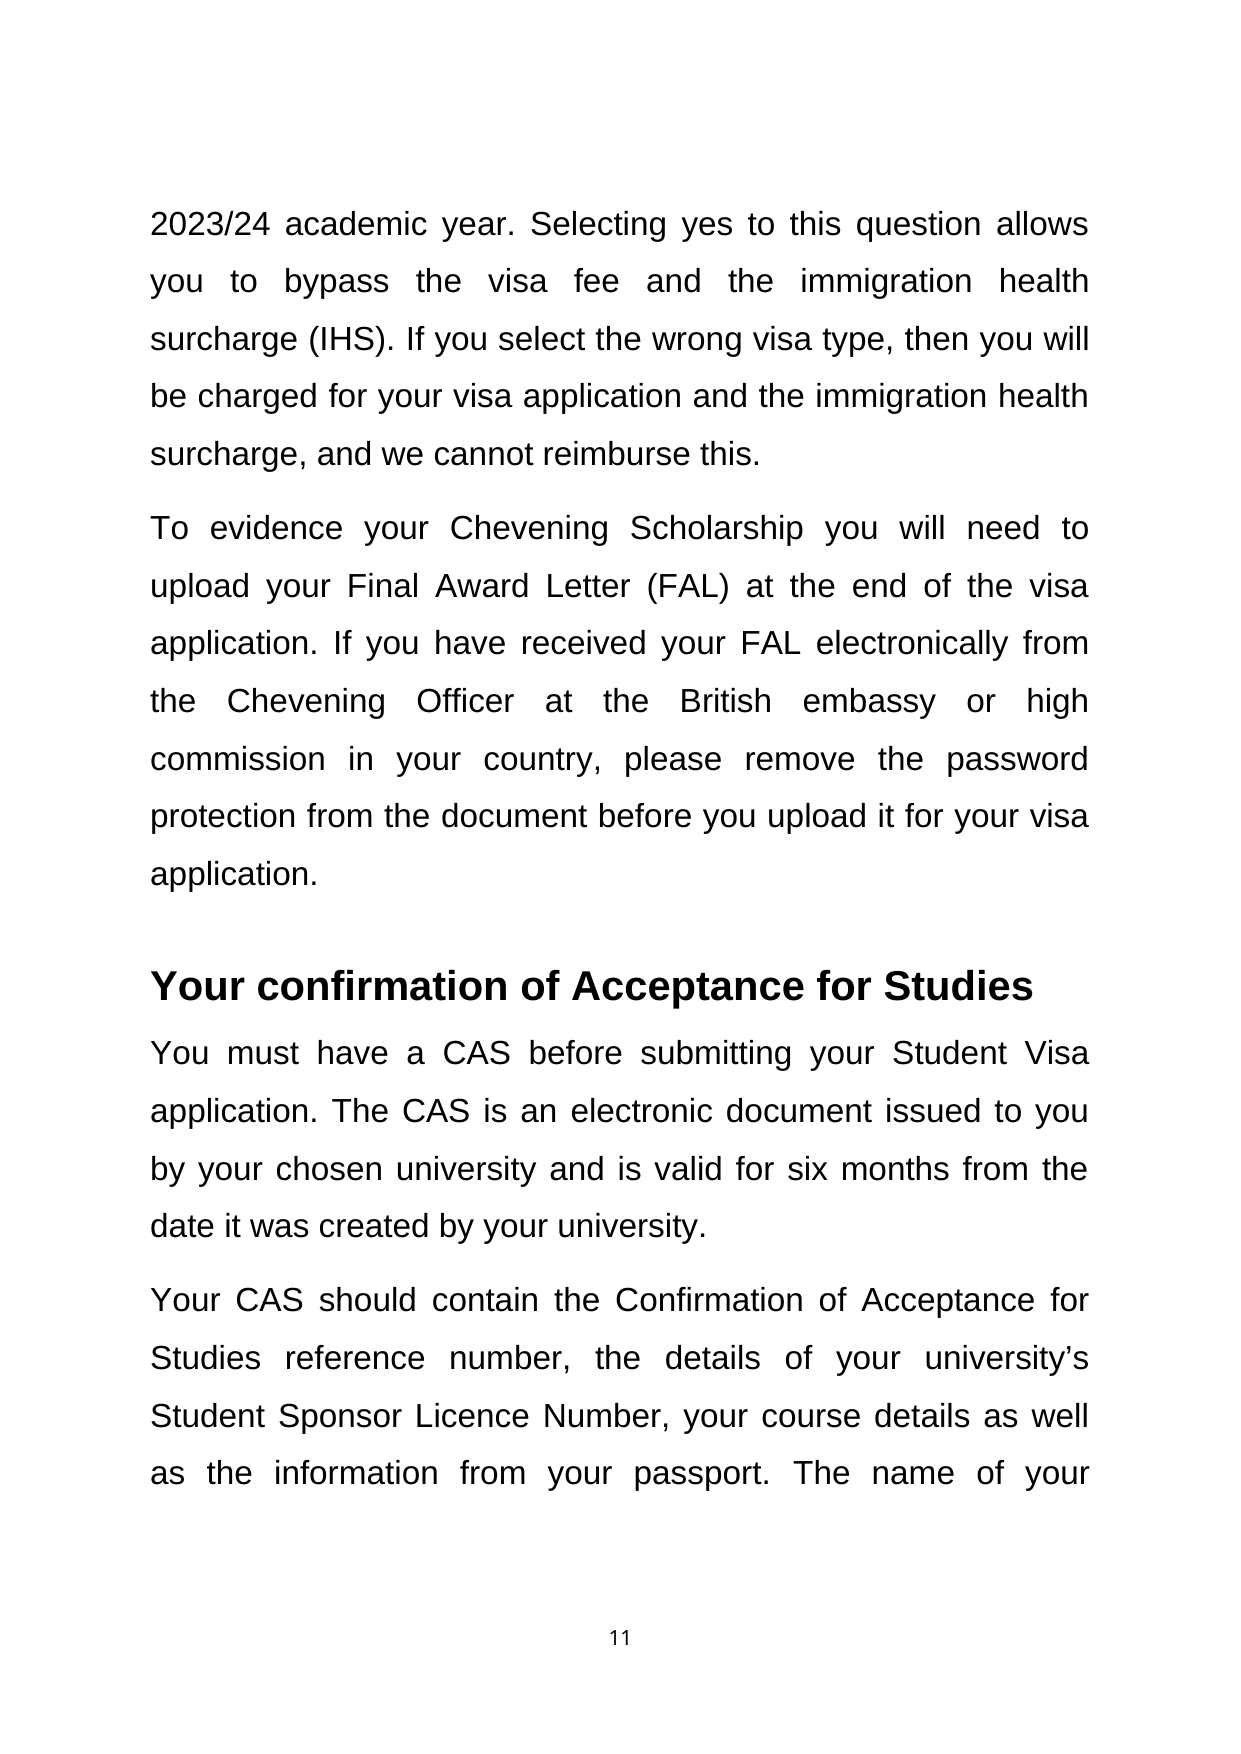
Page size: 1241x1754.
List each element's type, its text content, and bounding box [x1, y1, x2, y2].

text You must have a CAS before submitting your Student Visa application. The CAS is an electronic document issued to you by your chosen university and is valid for six months from the date it was created by your university. [150, 1033, 1090, 1244]
text To evidence your Chevening Scholarship you will need to upload your Final Award Letter (FAL) at the end of the visa application. If you have received your FAL electronically from the Chevening Officer at the British embassy or high commission in your country, please remove the password protection from the document before you upload it for your visa application. [150, 508, 1090, 892]
text Your confirmation of Acceptance for Studies [150, 961, 1090, 1009]
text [150, 203, 1090, 472]
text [150, 1280, 1090, 1492]
